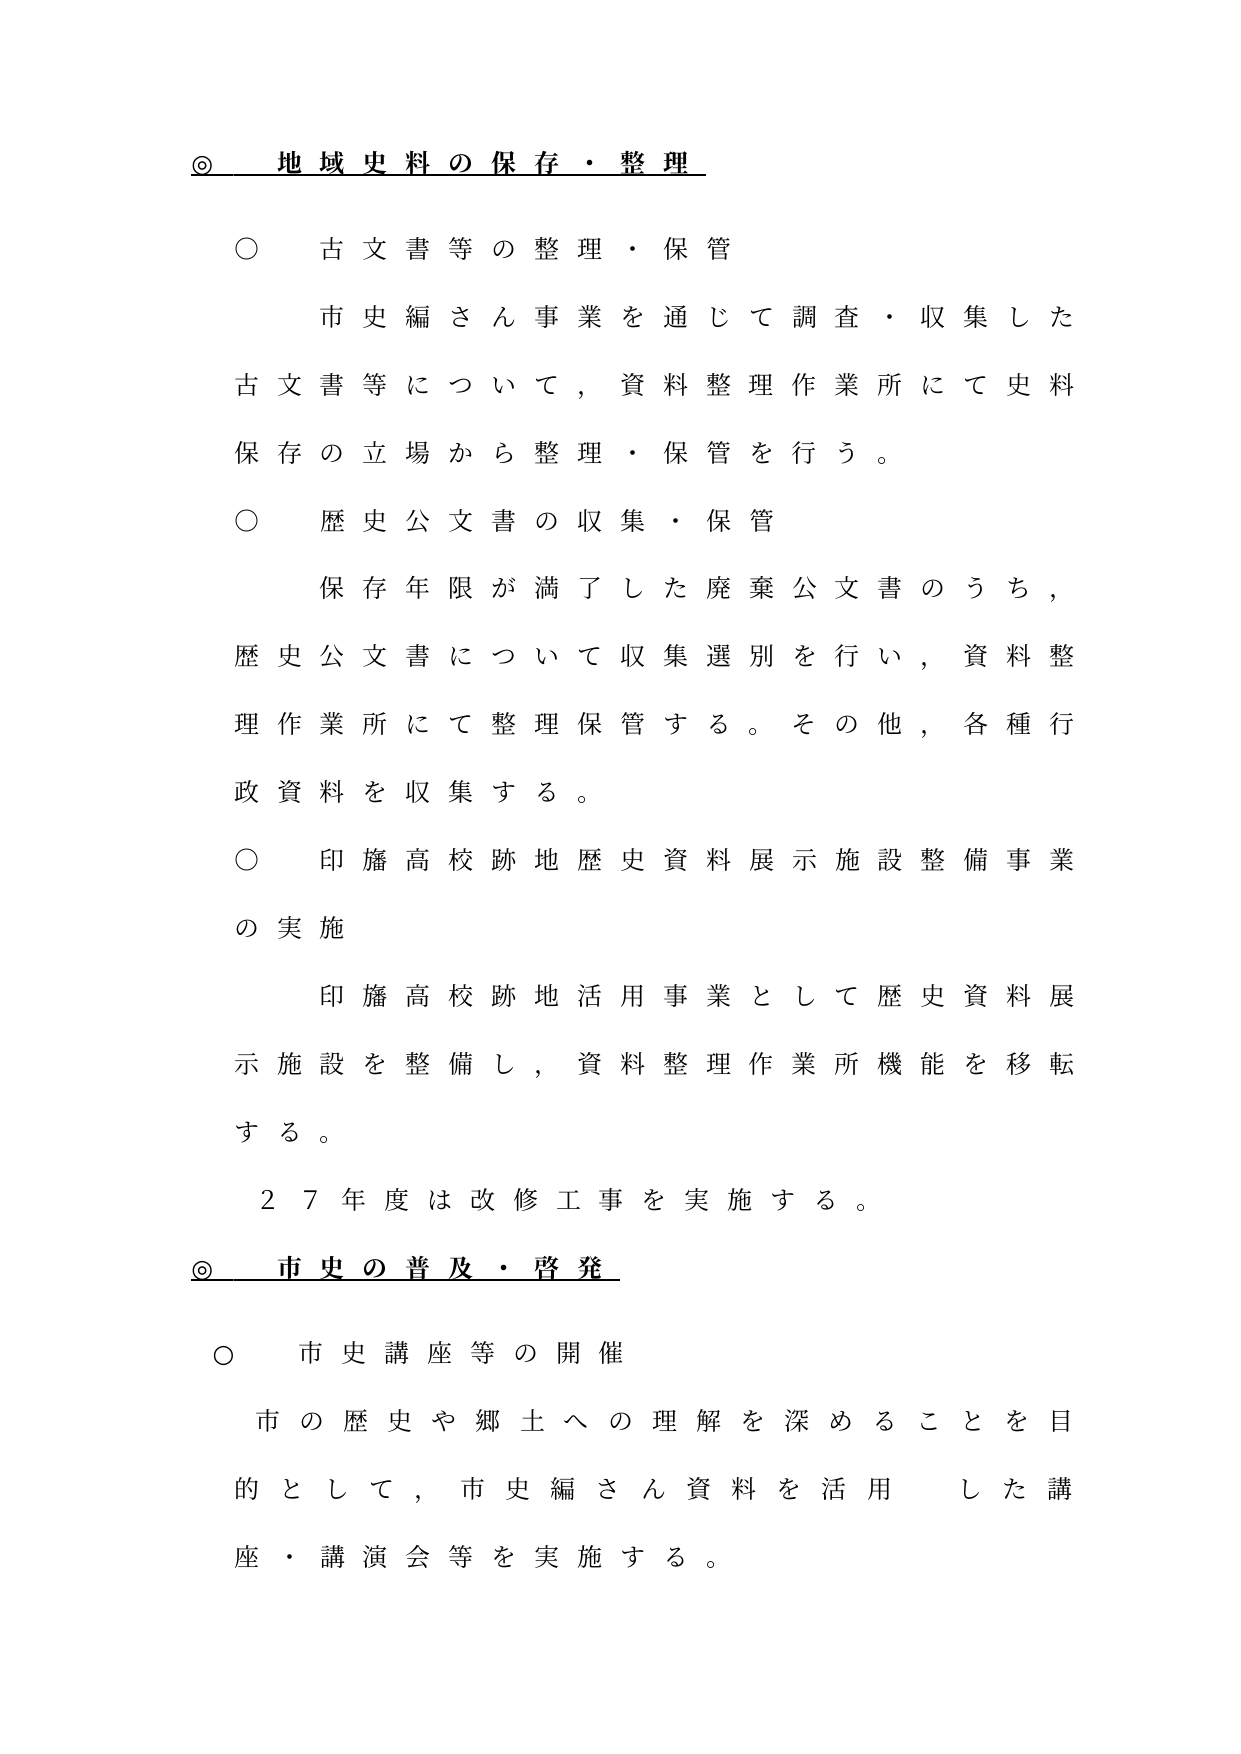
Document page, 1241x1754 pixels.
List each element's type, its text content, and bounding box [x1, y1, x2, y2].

text 保存年限が満了した廃棄公文書のうち，歴史公文書について収集選別を行い，資料整理作業所にて整理保管する。その他，各種行政資料を収集する。 [148, 553, 1092, 825]
text 印旛高校跡地活用事業として歴史資料展示施設を整備し，資料整理作業所機能を移転する。 [148, 961, 1092, 1164]
text 市の歴史や郷土への理解を深めることを目的として，市史編さん資料を活用 した講座・講演会等を実施する。 [222, 1386, 1092, 1590]
text ◎ 市史の普及・啓発 [148, 1232, 1092, 1300]
text ○ 古文書等の整理・保管 [148, 213, 1092, 281]
text ２７年度は改修工事を実施する。 [212, 1164, 1092, 1232]
text ○ 印旛高校跡地歴史資料展示施設整備事業の実施 [148, 825, 1092, 961]
text ◎ 地域史料の保存・整理 [148, 128, 1092, 196]
text 市史編さん事業を通じて調査・収集した古文書等について，資料整理作業所にて史料保存の立場から整理・保管を行う。 [148, 281, 1092, 485]
text ○ 歴史公文書の収集・保管 [148, 485, 1092, 553]
text ○ 市史講座等の開催 [148, 1318, 1092, 1386]
